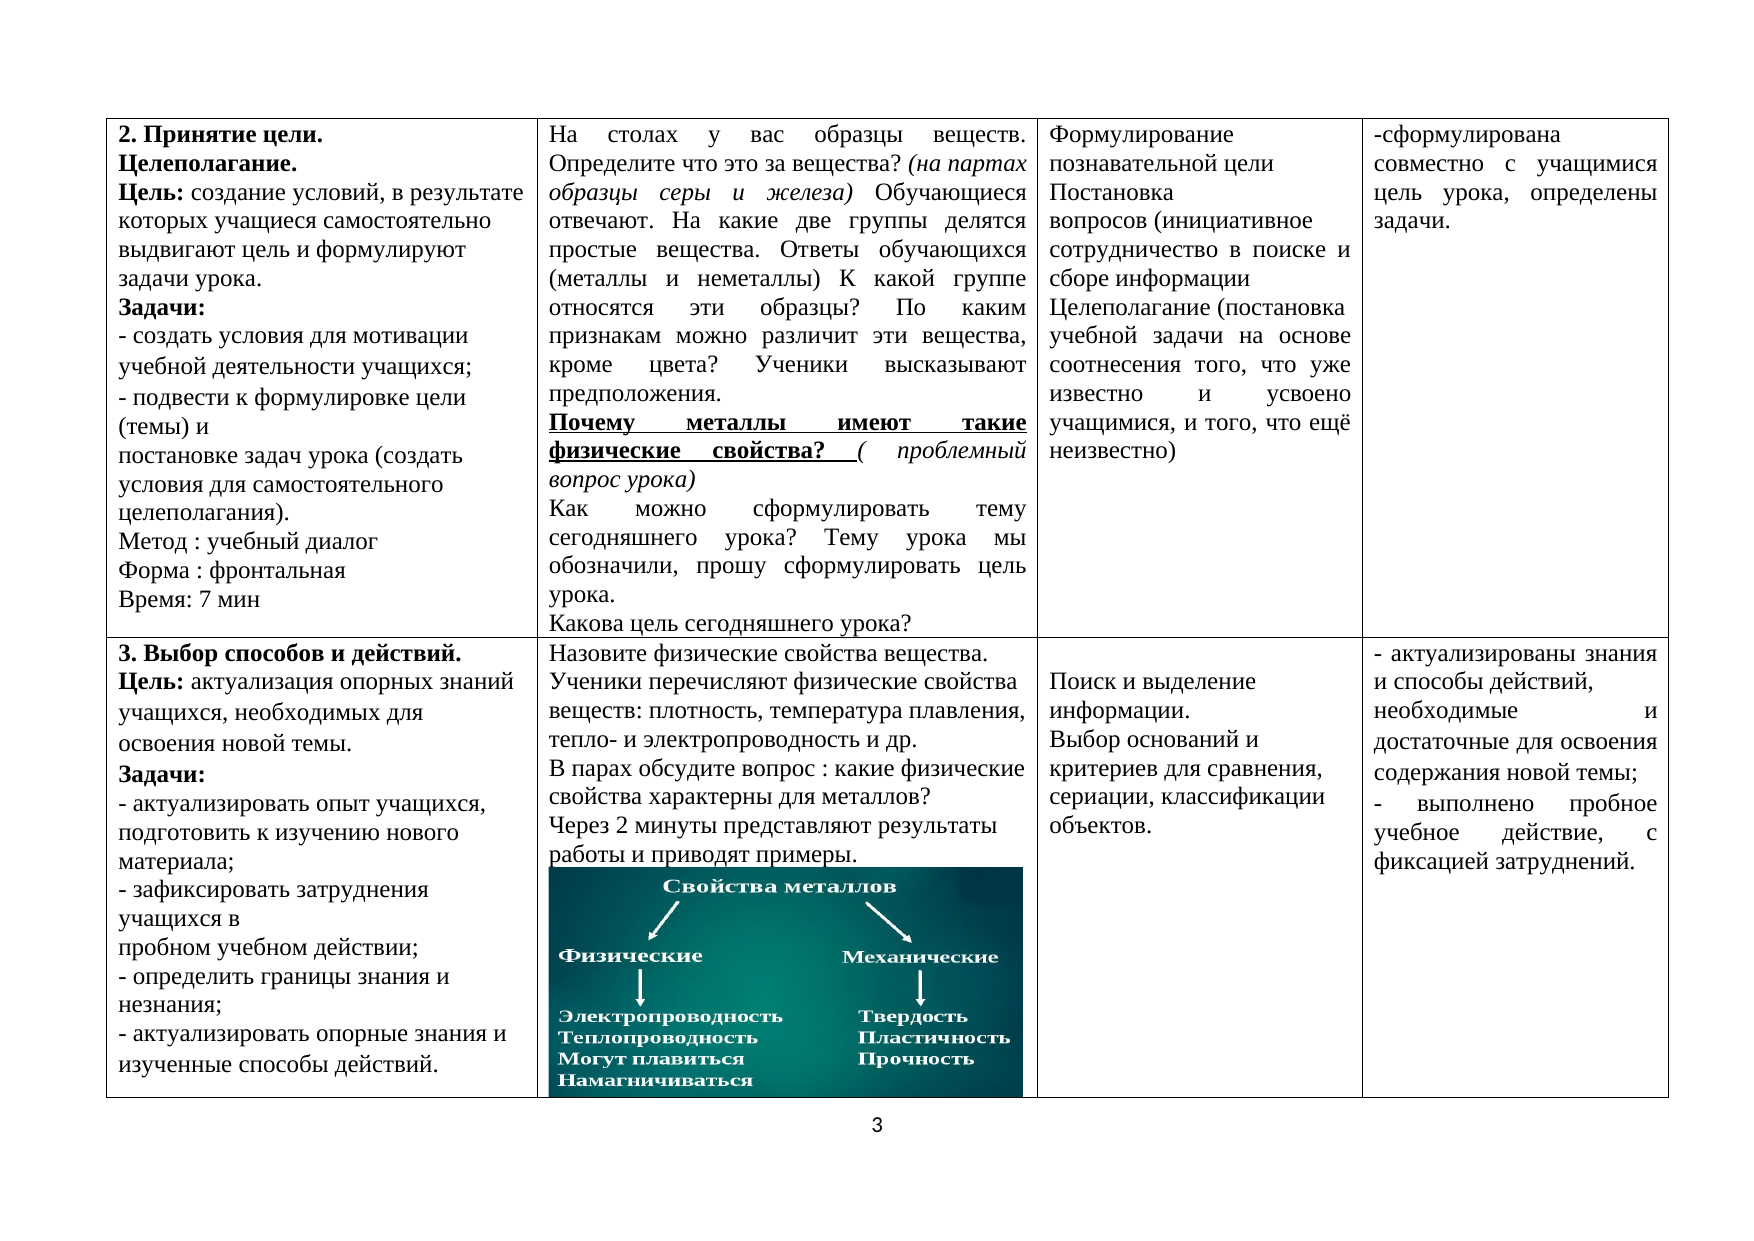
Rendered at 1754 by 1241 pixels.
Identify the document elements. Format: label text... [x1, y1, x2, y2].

table_cell На столах у вас образцы веществ. Определите что это за вещества? (на партах образцы серы и железа) Обучающиеся отвечают. На какие две группы делятся простые вещества. Ответы обучающихся (металлы и неметаллы) К какой группе относятся эти образцы? По каким признакам можно различит эти вещества, кроме цвета? Ученики высказывают предположения. Почему металлы имеют такие физические свойства? ( проблемный вопрос урока) Как можно сформулировать тему сегодняшнего урока? Тему урока мы обозначили, прошу сформулировать цель урока. Какова цель сегодняшнего урока? [538, 119, 1037, 637]
picture [548, 867, 1023, 1097]
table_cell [1363, 638, 1668, 1097]
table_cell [1038, 638, 1362, 1097]
table_cell Формулирование познавательной цели Постановка вопросов (инициативное сотрудничество в поиске и сборе информации Целеполагание (постановка учебной задачи на основе соотнесения того, что уже известно и усвоено учащимися, и того, что ещё неизвестно) [1038, 119, 1362, 637]
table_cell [107, 638, 537, 1097]
table_cell 2. Принятие цели. Целеполагание. Цель: создание условий, в результате которых учащиеся самостоятельно выдвигают цель и формулируют задачи урока. Задачи: - создать условия для мотивации учебной деятельности учащихся; - подвести к формулировке цели (темы) и постановке задач урока (создать условия для самостоятельного целеполагания). Метод : учебный диалог Форма : фронтальная Время: 7 мин [107, 119, 537, 637]
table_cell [538, 638, 1037, 1097]
table_cell -сформулирована совместно с учащимися цель урока, определены задачи. [1363, 119, 1668, 637]
